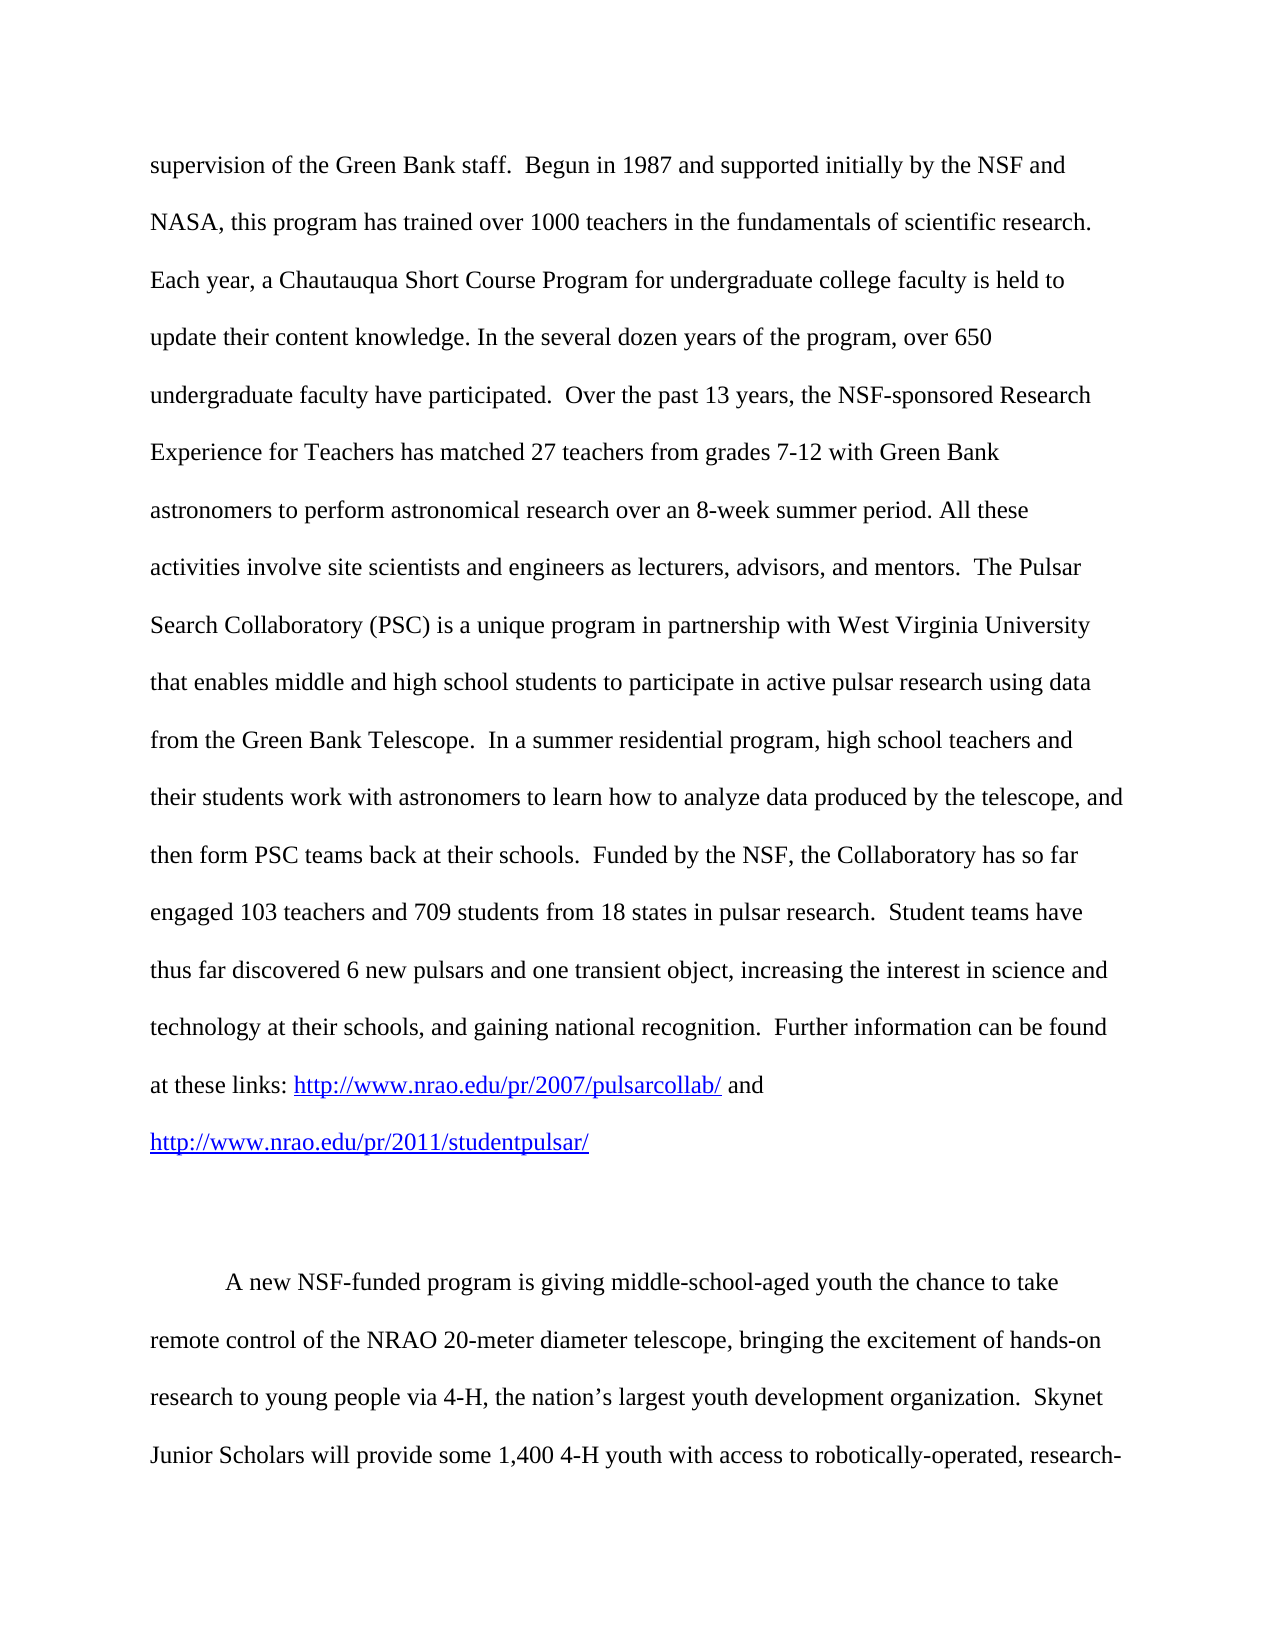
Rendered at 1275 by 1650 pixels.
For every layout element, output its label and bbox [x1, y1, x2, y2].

text [150, 150, 1125, 1156]
text [150, 1267, 1125, 1469]
